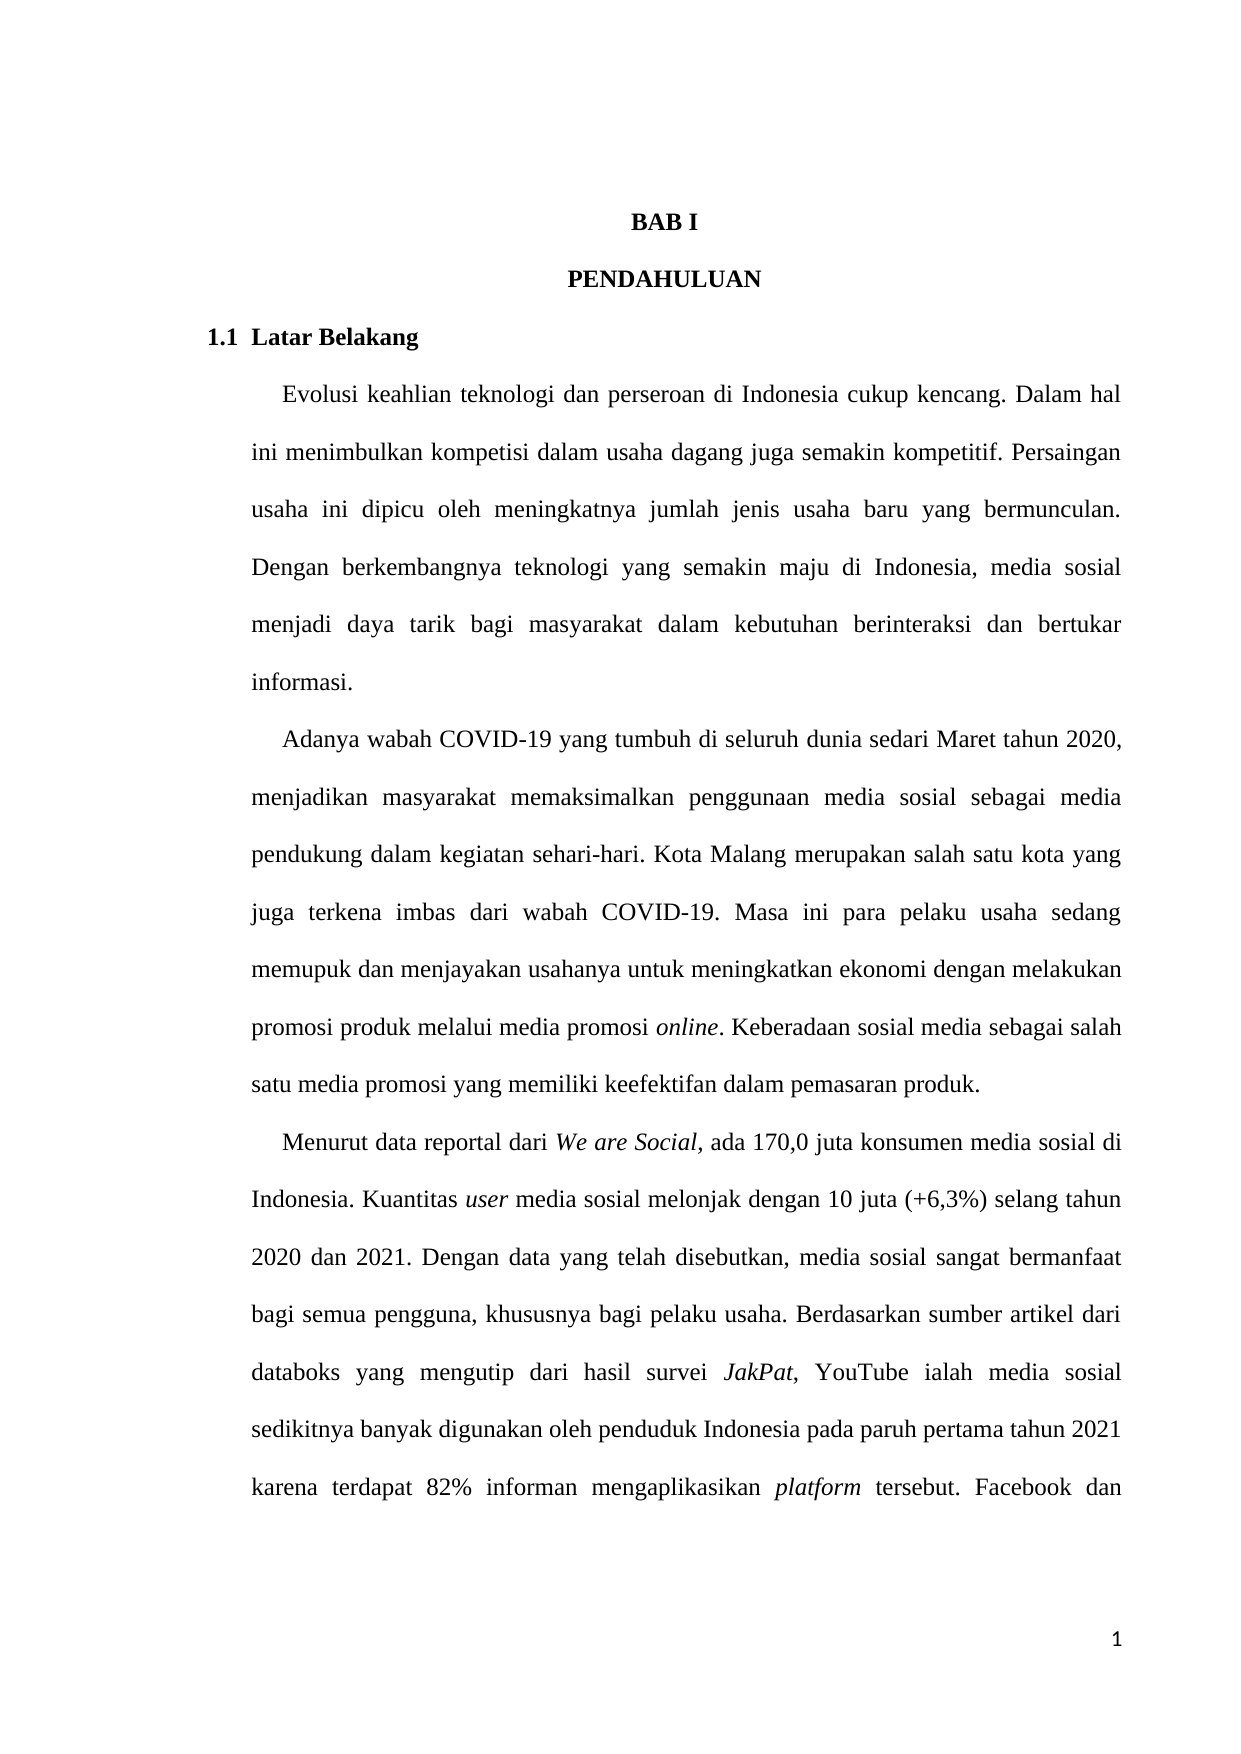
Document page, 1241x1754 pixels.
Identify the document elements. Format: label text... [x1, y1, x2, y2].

list Adanya wabah COVID-19 yang tumbuh di seluruh dunia sedari Maret tahun 2020, menjadikan masyarakat memaksimalkan penggunaan media sosial sebagai media pendukung dalam kegiatan sehari-hari. Kota Malang merupakan salah satu kota yang juga terkena imbas dari wabah COVID-19. Masa ini para pelaku usaha sedang memupuk dan menjayakan usahanya untuk meningkatkan ekonomi dengan melakukan promosi produk melalui media promosi online. Keberadaan sosial media sebagai salah satu media promosi yang memiliki keefektifan dalam pemasaran produk. [251, 724, 1122, 1098]
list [251, 1127, 1122, 1501]
list Evolusi keahlian teknologi dan perseroan di Indonesia cukup kencang. Dalam hal ini menimbulkan kompetisi dalam usaha dagang juga semakin kompetitif. Persaingan usaha ini dipicu oleh meningkatnya jumlah jenis usaha baru yang bermunculan. Dengan berkembangnya teknologi yang semakin maju di Indonesia, media sosial menjadi daya tarik bagi masyarakat dalam kebutuhan berinteraksi dan bertukar informasi. [251, 379, 1122, 696]
text PENDAHULUAN [207, 264, 1122, 293]
subtitle BAB I [207, 207, 1122, 236]
list Latar Belakang [207, 322, 1122, 351]
